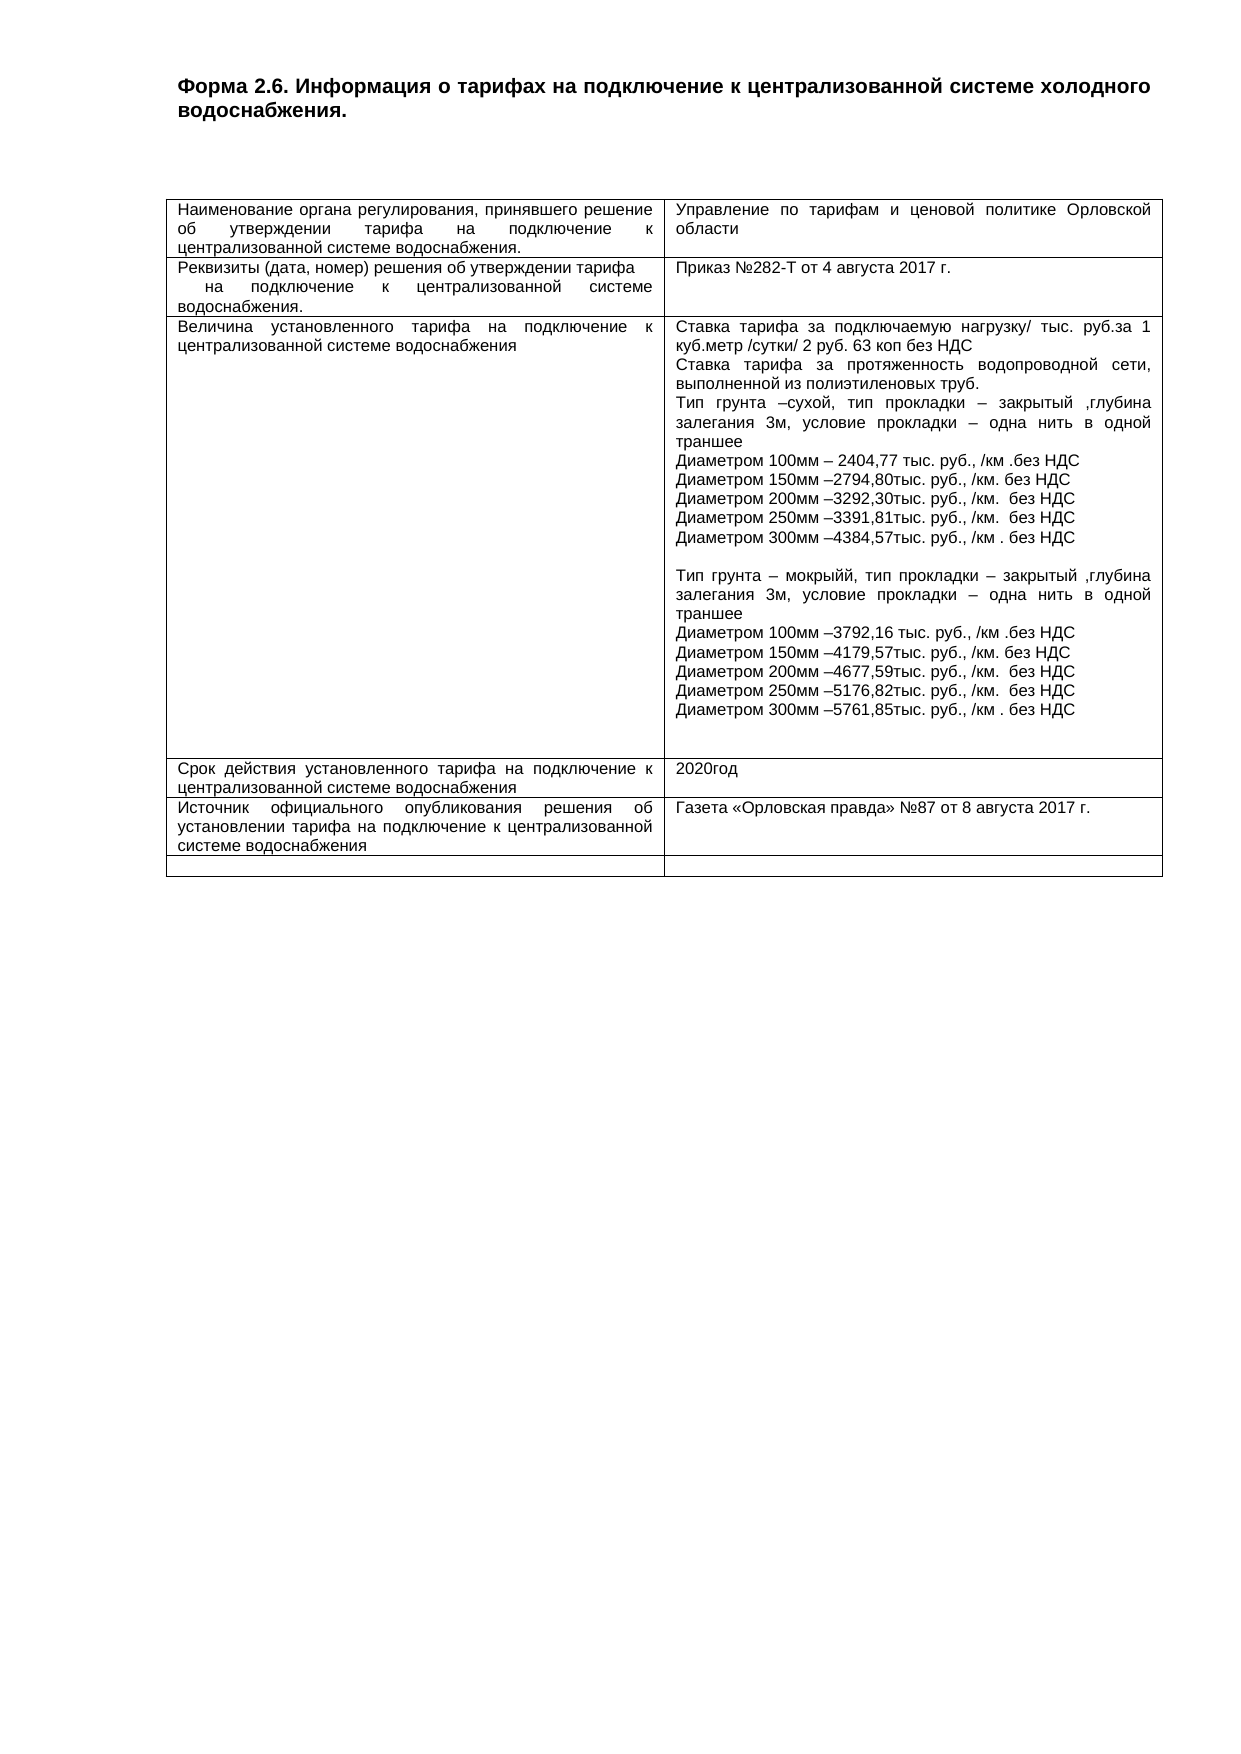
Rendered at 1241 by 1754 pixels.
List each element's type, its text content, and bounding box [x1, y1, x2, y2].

table_cell [665, 856, 1162, 876]
table_cell Ставка тарифа за подключаемую нагрузку/ тыс. руб.за 1 куб.метр /сутки/ 2 руб. 63 коп без НДС Ставка тарифа за протяженность водопроводной сети, выполненной из полиэтиленовых труб. Тип грунта –сухой, тип прокладки – закрытый ,глубина залегания 3м, условие прокладки – одна нить в одной траншее Диаметром 100мм – 2404,77 тыс. руб., /км .без НДС Диаметром 150мм –2794,80тыс. руб., /км. без НДС Диаметром 200мм –3292,30тыс. руб., /км. без НДС Диаметром 250мм –3391,81тыс. руб., /км. без НДС Диаметром 300мм –4384,57тыс. руб., /км . без НДС Тип грунта – мокрыйй, тип прокладки – закрытый ,глубина залегания 3м, условие прокладки – одна нить в одной траншее Диаметром 100мм –3792,16 тыс. руб., /км .без НДС Диаметром 150мм –4179,57тыс. руб., /км. без НДС Диаметром 200мм –4677,59тыс. руб., /км. без НДС Диаметром 250мм –5176,82тыс. руб., /км. без НДС Диаметром 300мм –5761,85тыс. руб., /км . без НДС [665, 317, 1162, 757]
text Форма 2.6. Информация о тарифах на подключение к централизованной системе холодного водоснабжения. [177, 74, 1152, 122]
table_cell Срок действия установленного тарифа на подключение к централизованной системе водоснабжения [167, 759, 664, 797]
table_cell Источник официального опубликования решения об установлении тарифа на подключение к централизованной системе водоснабжения [167, 798, 664, 855]
table_cell Газета «Орловская правда» №87 от 8 августа 2017 г. [665, 798, 1162, 855]
table_cell 2020год [665, 759, 1162, 797]
table_cell Реквизиты (дата, номер) решения об утверждении тарифа на подключение к централизованной системе водоснабжения. [167, 258, 664, 316]
table_cell Приказ №282-Т от 4 августа 2017 г. [665, 258, 1162, 316]
table_header Управление по тарифам и ценовой политике Орловской области [665, 200, 1162, 257]
table_header Наименование органа регулирования, принявшего решение об утверждении тарифа на подключение к централизованной системе водоснабжения. [167, 200, 664, 257]
table_cell Величина установленного тарифа на подключение к централизованной системе водоснабжения [167, 317, 664, 757]
table_cell [167, 856, 664, 876]
